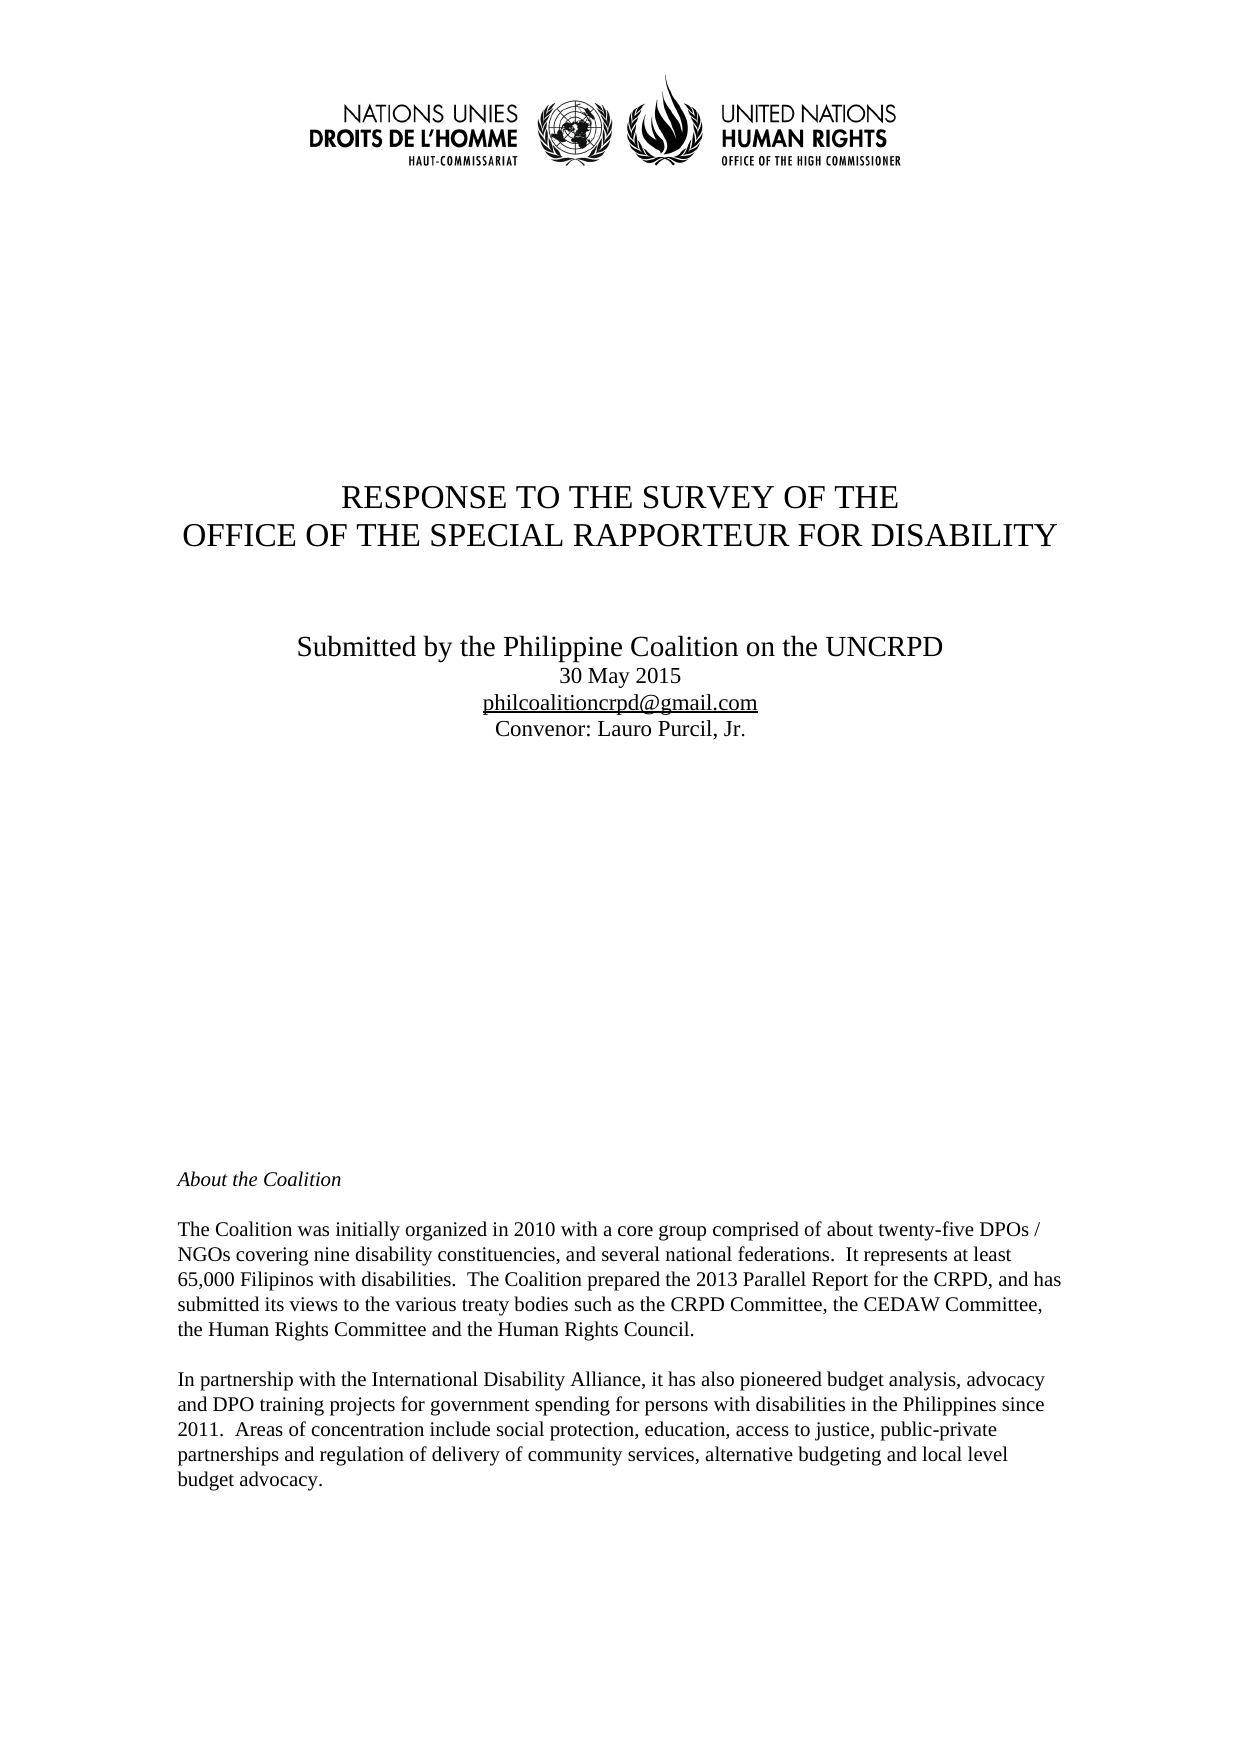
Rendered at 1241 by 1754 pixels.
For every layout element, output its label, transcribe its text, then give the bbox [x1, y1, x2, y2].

text In partnership with the International Disability Alliance, it has also pioneered budget analysis, advocacy and DPO training projects for government spending for persons with disabilities in the Philippines since 2011. Areas of concentration include social protection, education, access to justice, public-private partnerships and regulation of delivery of community services, alternative budgeting and local level budget advocacy. [177, 1366, 1063, 1491]
text RESPONSE TO THE SURVEY OF THE [177, 477, 1063, 515]
text philcoalitioncrpd@gmail.com [177, 688, 1063, 715]
text The Coalition was initially organized in 2010 with a core group comprised of about twenty-five DPOs / NGOs covering nine disability constituencies, and several national federations. It represents at least 65,000 Filipinos with disabilities. The Coalition prepared the 2013 Parallel Report for the CRPD, and has submitted its views to the various treaty bodies such as the CRPD Committee, the CEDAW Committee, the Human Rights Committee and the Human Rights Council. [177, 1216, 1063, 1341]
text About the Coalition [177, 1166, 1063, 1191]
text OFFICE OF THE SPECIAL RAPPORTEUR FOR DISABILITY [177, 515, 1063, 554]
text 30 May 2015 [177, 662, 1063, 688]
text Submitted by the Philippine Coalition on the UNCRPD [177, 629, 1063, 662]
picture [295, 70, 945, 189]
text Convenor: Lauro Purcil, Jr. [177, 715, 1063, 741]
